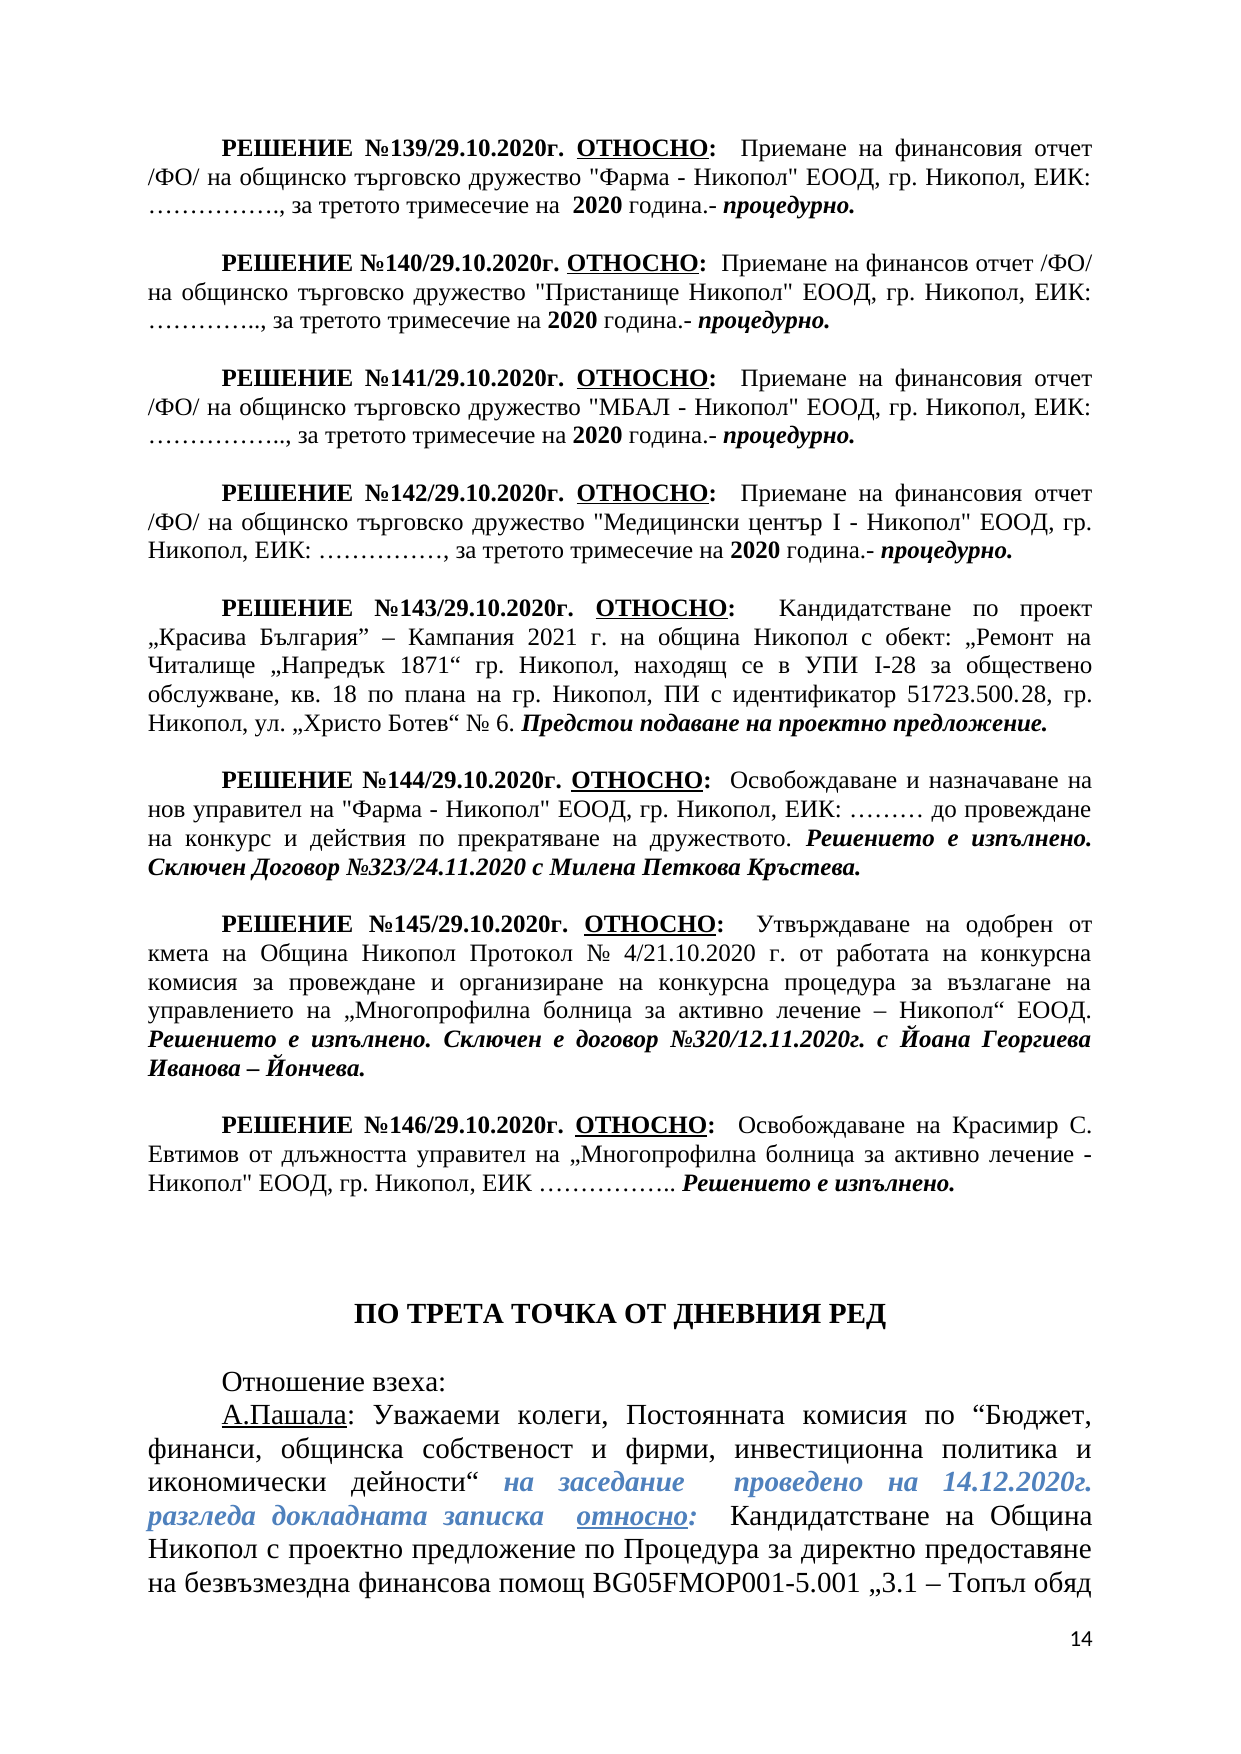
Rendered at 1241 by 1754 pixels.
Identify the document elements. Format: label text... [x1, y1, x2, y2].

text РЕШЕНИЕ №143/29.10.2020г. ОТНОСНО: Kандидатстване по проект „Красива България” – Кампания 2021 г. на община Никопол с обект: „Ремонт на Читалище „Напредък 1871“ гр. Никопол, находящ се в УПИ I-28 за обществено обслужване, кв. 18 по плана на гр. Никопол, ПИ с идентификатор 51723.500.28, гр. Никопол, ул. „Христо Ботев“ № 6. Предстои подаване на проектно предложение. [148, 593, 1092, 737]
text РЕШЕНИЕ №145/29.10.2020г. ОТНОСНО: Утвърждаване на одобрен от кмета на Община Никопол Протокол № 4/21.10.2020 г. от работата на конкурсна комисия за провеждане и организиране на конкурсна процедура за възлагане на управлението на „Многопрофилна болница за активно лечение – Никопол“ ЕООД. Решението е изпълнено. Сключен е договор №320/12.11.2020г. с Йоана Георгиева Иванова – Йончева. [148, 909, 1092, 1082]
text РЕШЕНИЕ №140/29.10.2020г. ОТНОСНО: Приемане на финансов отчет /ФО/ на общинско търговско дружество "Пристанище Никопол" ЕООД, гр. Никопол, ЕИК: ………….., за третото тримесечие на 2020 година.- процедурно. [148, 248, 1092, 334]
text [148, 1397, 1092, 1598]
text РЕШЕНИЕ №142/29.10.2020г. ОТНОСНО: Приемане на финансовия отчет /ФО/ на общинско търговско дружество "Медицински център I - Никопол" ЕООД, гр. Никопол, ЕИК: ……………, за третото тримесечие на 2020 година.- процедурно. [148, 478, 1092, 564]
text РЕШЕНИЕ №146/29.10.2020г. ОТНОСНО: Освобождаване на Красимир С. Евтимов от длъжността управител на „Многопрофилна болница за активно лечение - Никопол" ЕООД, гр. Никопол, ЕИК …………….. Решението е изпълнено. [148, 1110, 1092, 1197]
text РЕШЕНИЕ №139/29.10.2020г. ОТНОСНО: Приемане на финансовия отчет /ФО/ на общинско търговско дружество "Фарма - Никопол" ЕООД, гр. Никопол, ЕИК: ……………., за третото тримесечие на 2020 година.- процедурно. [148, 133, 1092, 219]
text Отношение взеха: [148, 1364, 1092, 1397]
text ПО ТРЕТА ТОЧКА ОТ ДНЕВНИЯ РЕД [148, 1297, 1092, 1330]
text РЕШЕНИЕ №144/29.10.2020г. ОТНОСНО: Освобождаване и назначаване на нов управител на "Фарма - Никопол" ЕООД, гр. Никопол, ЕИК: ……… до провеждане на конкурс и действия по прекратяване на дружеството. Решението е изпълнено. Сключен Договор №323/24.11.2020 с Милена Петкова Кръстева. [148, 765, 1092, 880]
text РЕШЕНИЕ №141/29.10.2020г. ОТНОСНО: Приемане на финансовия отчет /ФО/ на общинско търговско дружество "МБАЛ - Никопол" ЕООД, гр. Никопол, ЕИК: …………….., за третото тримесечие на 2020 година.- процедурно. [148, 363, 1092, 449]
